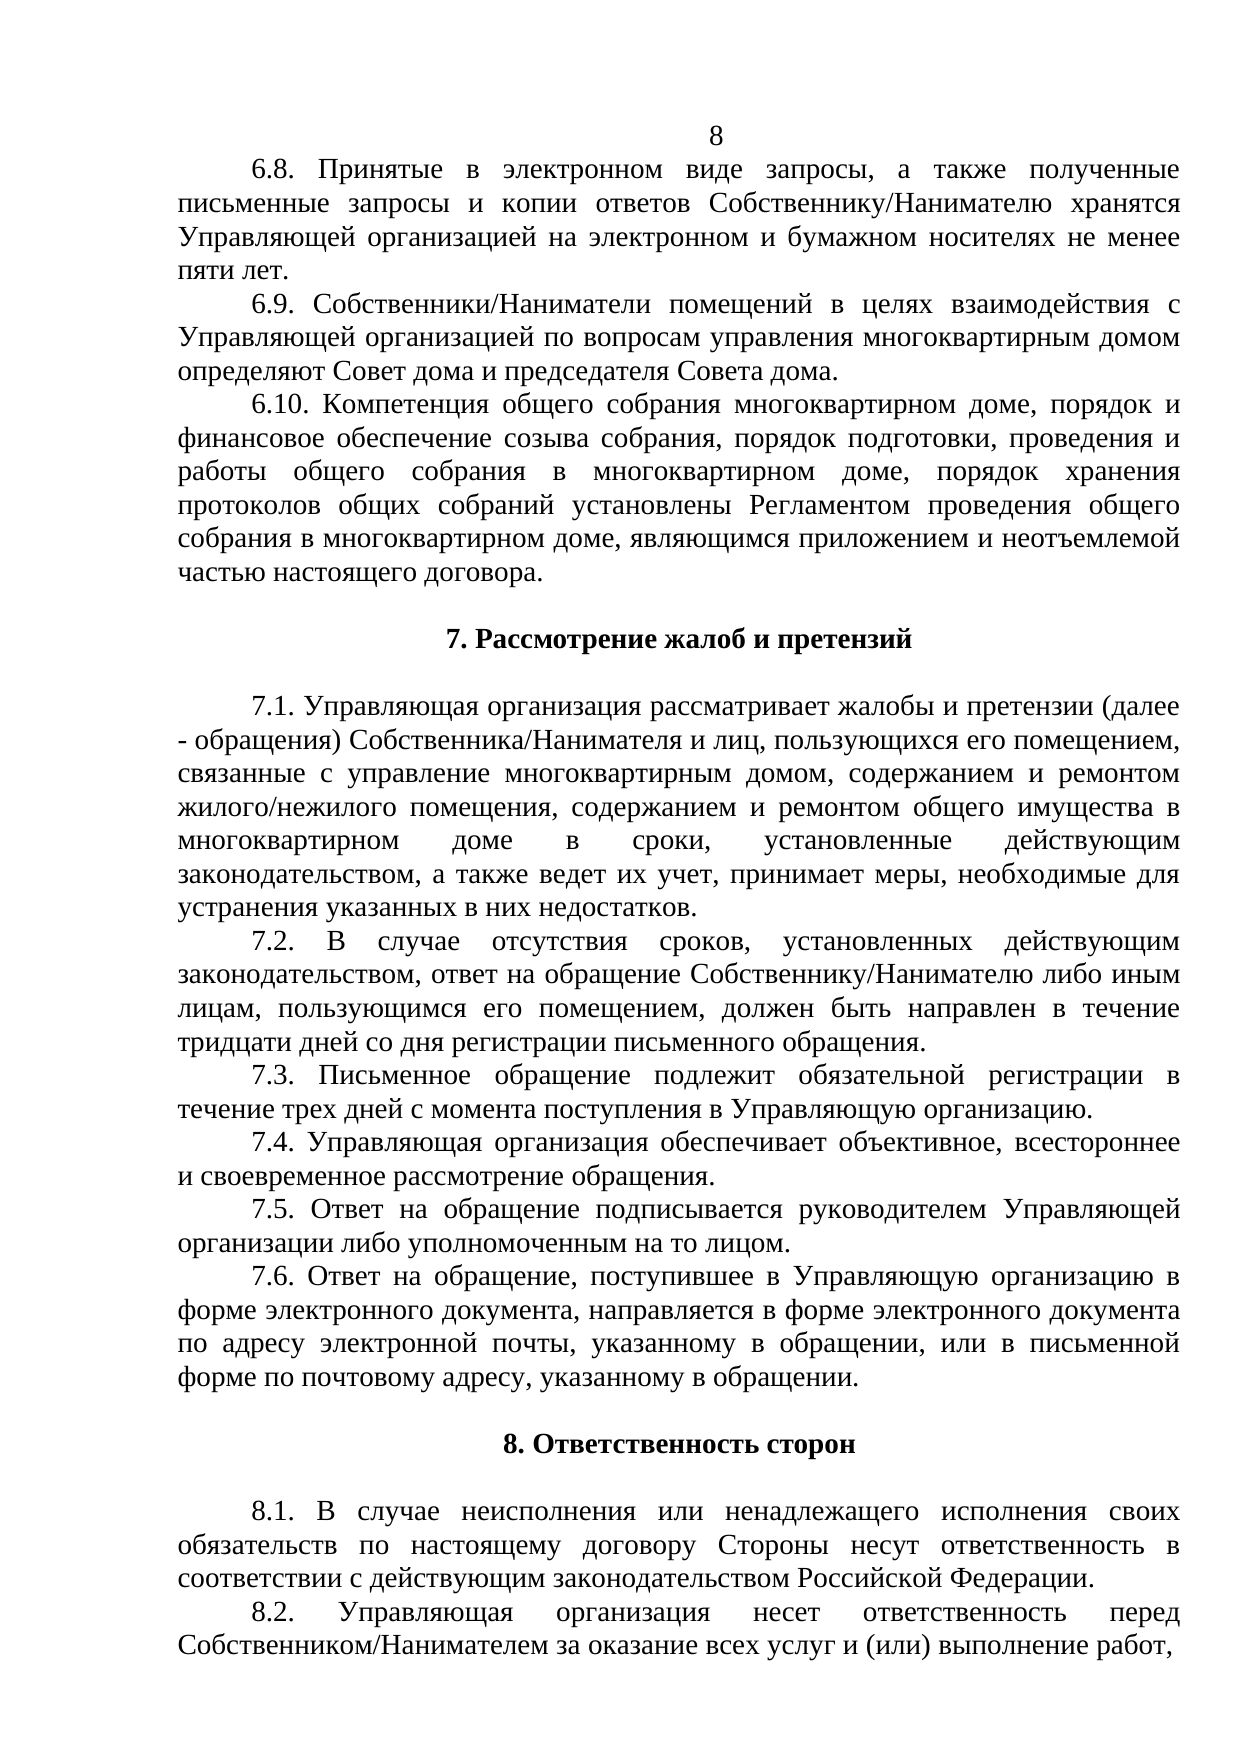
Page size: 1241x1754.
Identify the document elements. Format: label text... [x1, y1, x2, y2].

text 7.1. Управляющая организация рассматривает жалобы и претензии (далее - обращения) Собственника/Нанимателя и лиц, пользующихся его помещением, связанные с управление многоквартирным домом, содержанием и ремонтом жилого/нежилого помещения, содержанием и ремонтом общего имущества в многоквартирном доме в сроки, установленные действующим законодательством, а также ведет их учет, принимает меры, необходимые для устранения указанных в них недостатков. [177, 688, 1181, 923]
text 8.2. Управляющая организация несет ответственность перед Собственником/Нанимателем за оказание всех услуг и (или) выполнение работ, [177, 1594, 1181, 1661]
text 7.6. Ответ на обращение, поступившее в Управляющую организацию в форме электронного документа, направляется в форме электронного документа по адресу электронной почты, указанному в обращении, или в письменной форме по почтовому адресу, указанному в обращении. [177, 1258, 1181, 1393]
subtitle 8. Ответственность сторон [177, 1426, 1181, 1460]
subtitle 7. Рассмотрение жалоб и претензий [177, 621, 1181, 655]
text 8.1. В случае неисполнения или ненадлежащего исполнения своих обязательств по настоящему договору Стороны несут ответственность в соответствии с действующим законодательством Российской Федерации. [177, 1493, 1181, 1594]
text 6.8. Принятые в электронном виде запросы, а также полученные письменные запросы и копии ответов Собственнику/Нанимателю хранятся Управляющей организацией на электронном и бумажном носителях не менее пяти лет. [177, 152, 1181, 286]
text 6.9. Собственники/Наниматели помещений в целях взаимодействия с Управляющей организацией по вопросам управления многоквартирным домом определяют Совет дома и председателя Совета дома. [177, 286, 1181, 386]
text 8 [177, 118, 1181, 152]
text 6.10. Компетенция общего собрания многоквартирном доме, порядок и финансовое обеспечение созыва собрания, порядок подготовки, проведения и работы общего собрания в многоквартирном доме, порядок хранения протоколов общих собраний установлены Регламентом проведения общего собрания в многоквартирном доме, являющимся приложением и неотъемлемой частью настоящего договора. [177, 386, 1181, 588]
text 7.3. Письменное обращение подлежит обязательной регистрации в течение трех дней с момента поступления в Управляющую организацию. [177, 1057, 1181, 1124]
text 7.4. Управляющая организация обеспечивает объективное, всестороннее и своевременное рассмотрение обращения. [177, 1124, 1181, 1191]
text 7.2. В случае отсутствия сроков, установленных действующим законодательством, ответ на обращение Собственнику/Нанимателю либо иным лицам, пользующимся его помещением, должен быть направлен в течение тридцати дней со дня регистрации письменного обращения. [177, 923, 1181, 1057]
text 7.5. Ответ на обращение подписывается руководителем Управляющей организации либо уполномоченным на то лицом. [177, 1191, 1181, 1258]
